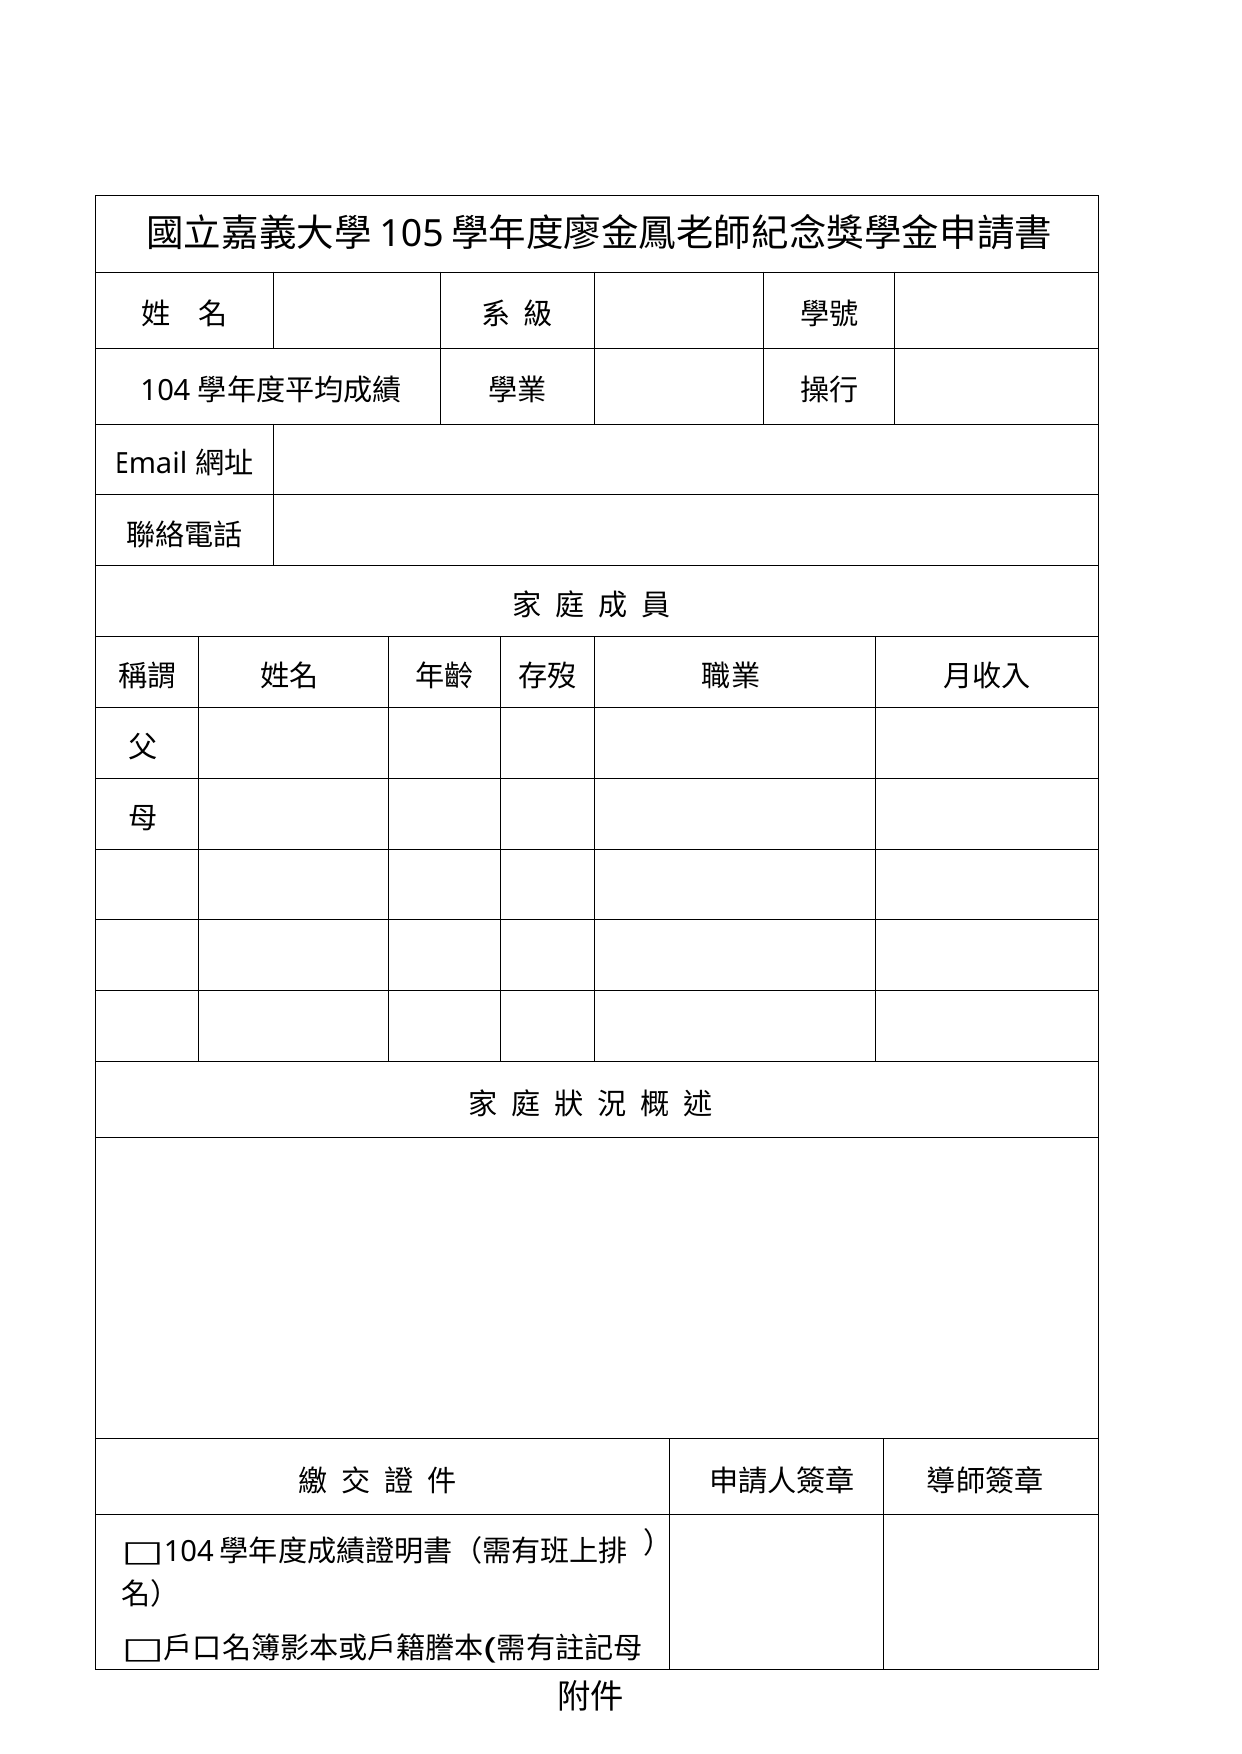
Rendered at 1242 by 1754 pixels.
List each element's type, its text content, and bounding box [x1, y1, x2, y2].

table_cell 家 庭 狀 況 概 述 [96, 1062, 1098, 1137]
table_cell 學業 [441, 349, 594, 424]
table_cell [389, 779, 500, 849]
table_cell 月收入 [876, 637, 1098, 707]
table_cell 申請人簽章 [670, 1439, 883, 1514]
table_cell [501, 991, 594, 1061]
table_cell Email 網址 [96, 425, 273, 494]
table_cell [876, 708, 1098, 778]
table_cell [895, 349, 1098, 424]
table_cell ） [670, 1515, 883, 1668]
table_cell [876, 850, 1098, 919]
table_cell [389, 708, 500, 778]
table_cell 學號 [764, 273, 894, 348]
table_cell [595, 708, 875, 778]
table_cell [595, 850, 875, 919]
table_cell [501, 920, 594, 990]
table_cell 存歿 [501, 637, 594, 707]
table_cell [96, 920, 198, 990]
table_cell 家 庭 成 員 [96, 566, 1098, 636]
table_cell [595, 920, 875, 990]
table_cell [199, 920, 388, 990]
table_cell [199, 779, 388, 849]
table_cell 父 [96, 708, 198, 778]
table_cell [199, 991, 388, 1061]
table_cell [96, 1138, 1098, 1438]
table_cell 繳 交 證 件 [96, 1439, 669, 1514]
table_cell [274, 495, 1098, 565]
table_cell 導師簽章 [884, 1439, 1098, 1514]
table_cell [876, 920, 1098, 990]
table_cell [96, 991, 198, 1061]
table_cell 母 [96, 779, 198, 849]
table_cell [389, 850, 500, 919]
table_cell [876, 779, 1098, 849]
table_cell [895, 273, 1098, 348]
table_header 國立嘉義大學105學年度廖金鳳老師紀念獎學金申請書 [96, 196, 1098, 272]
table_cell [96, 850, 198, 919]
table_cell 年齡 [389, 637, 500, 707]
table_cell 操行 [764, 349, 894, 424]
table_cell 職業 [595, 637, 875, 707]
table_cell [595, 991, 875, 1061]
table_cell 稱謂 [96, 637, 198, 707]
table_cell 聯絡電話 [96, 495, 273, 565]
table_cell [501, 708, 594, 778]
table_cell [501, 850, 594, 919]
table_cell [389, 920, 500, 990]
table_cell 104 學年度平均成績 [96, 349, 440, 424]
table_cell [274, 425, 1098, 494]
table_cell [389, 991, 500, 1061]
table_cell [199, 708, 388, 778]
table_cell [595, 779, 875, 849]
table_cell 系 級 [441, 273, 594, 348]
table_cell [876, 991, 1098, 1061]
table_cell [199, 850, 388, 919]
text 附件 [96, 1669, 1123, 1718]
table_cell [595, 273, 763, 348]
table_cell [884, 1515, 1098, 1668]
table_cell [274, 273, 440, 348]
table_cell □104學年度成績證明書（需有班上排名） □戶口名簿影本或戶籍謄本(需有註記母親去世字様) [96, 1515, 669, 1668]
table_cell [595, 349, 763, 424]
table_cell [501, 779, 594, 849]
table_cell 姓 名 [96, 273, 273, 348]
table_cell 姓名 [199, 637, 388, 707]
